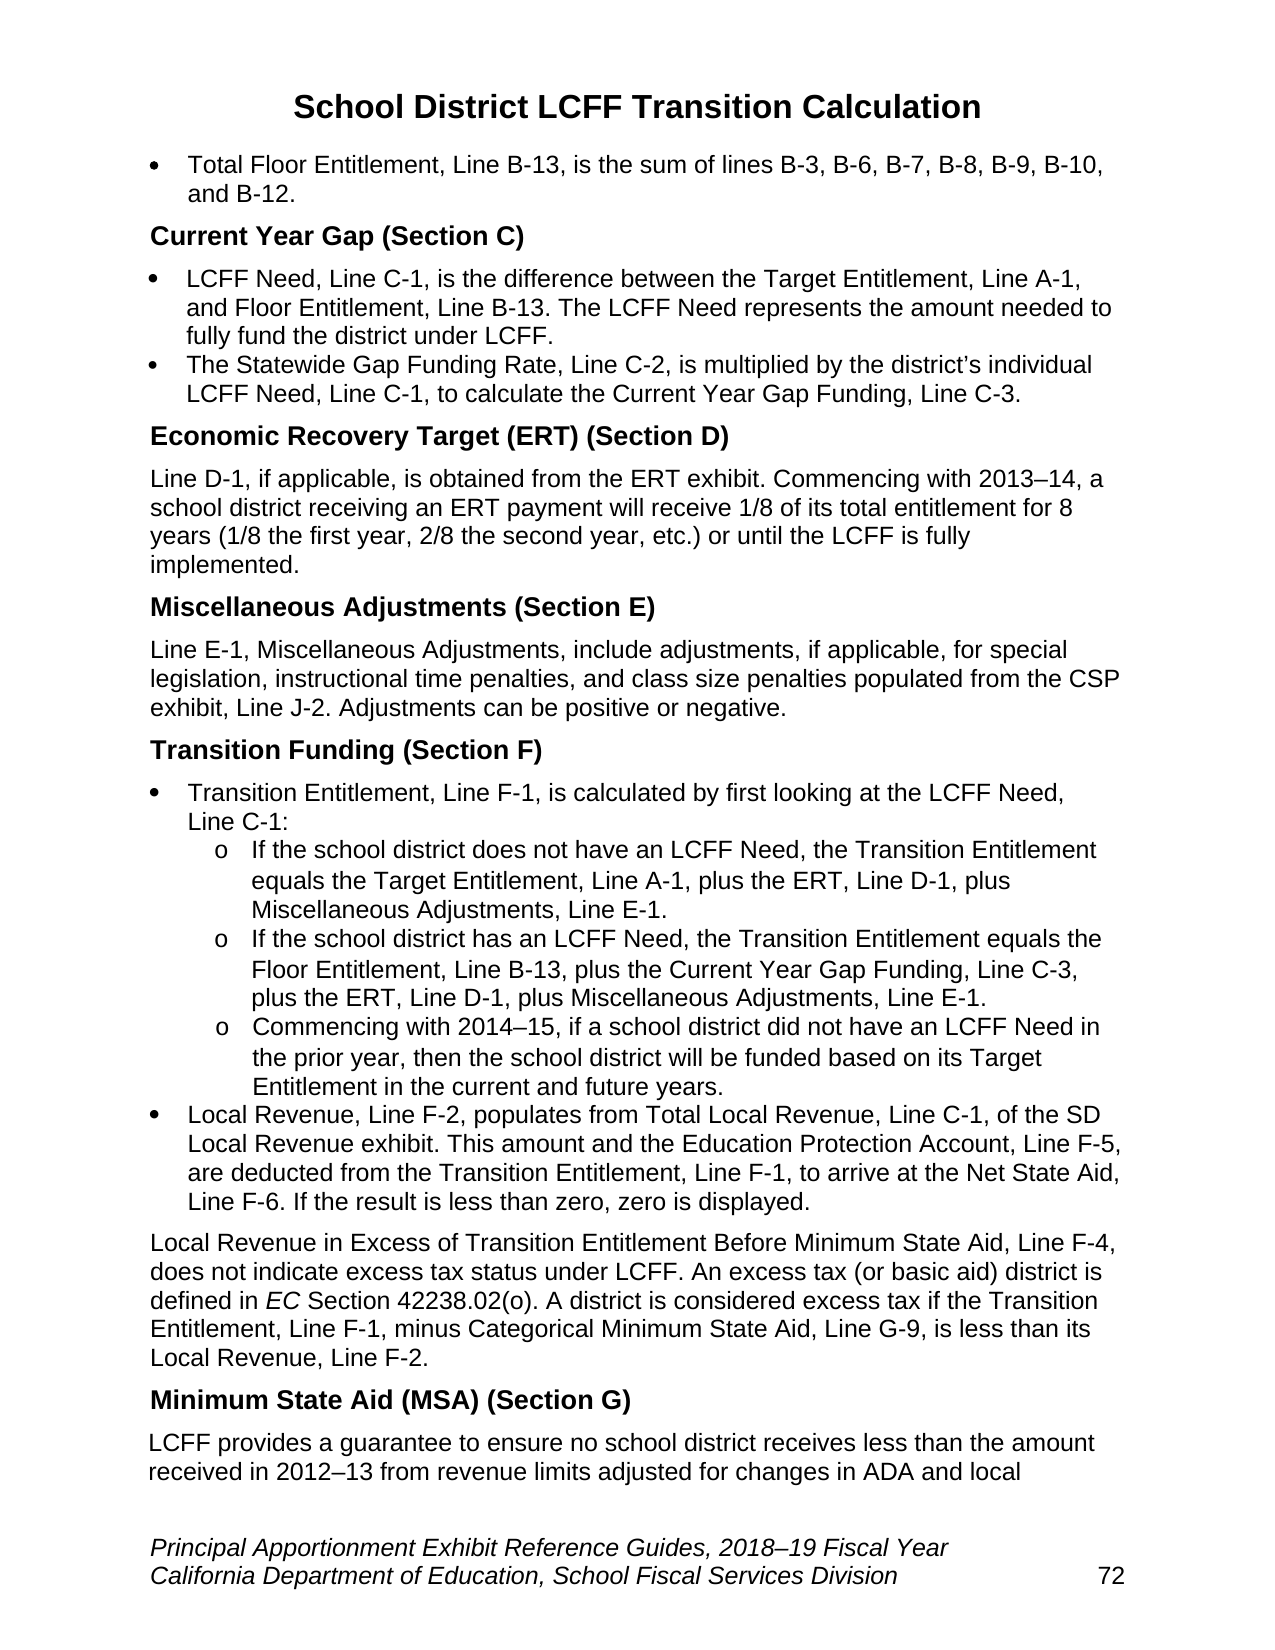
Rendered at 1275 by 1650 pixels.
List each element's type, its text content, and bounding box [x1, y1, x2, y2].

list If the school district has an LCFF Need, the Transition Entitlement equals the Floor Entitlement, Line B-13, plus the Current Year Gap Funding, Line C-3, plus the ERT, Line D-1, plus Miscellaneous Adjustments, Line E-1. [214, 924, 1125, 1012]
subtitle Current Year Gap (Section C) [150, 220, 1125, 251]
subtitle Minimum State Aid (MSA) (Section G) [150, 1384, 1125, 1416]
list Total Floor Entitlement, Line B-13, is the sum of lines B-3, B-6, B-7, B-8, B-9, B-10, and B-12. [150, 150, 1125, 207]
list Commencing with 2014–15, if a school district did not have an LCFF Need in the prior year, then the school district will be funded based on its Target Entitlement in the current and future years. [214, 1012, 1125, 1101]
subtitle Miscellaneous Adjustments (Section E) [150, 591, 1125, 623]
list Local Revenue, Line F-2, populates from Total Local Revenue, Line C-1, of the SD Local Revenue exhibit. This amount and the Education Protection Account, Line F-5, are deducted from the Transition Entitlement, Line F-1, to arrive at the Net State Aid, Line F-6. If the result is less than zero, zero is displayed. [150, 1101, 1125, 1216]
text Line E-1, Miscellaneous Adjustments, include adjustments, if applicable, for special legislation, instructional time penalties, and class size penalties populated from the CSP exhibit, Line J-2. Adjustments can be positive or negative. [150, 635, 1125, 721]
subtitle Transition Funding (Section F) [150, 734, 1125, 765]
list Transition Entitlement, Line F-1, is calculated by first looking at the LCFF Need, Line C-1: [150, 778, 1125, 835]
text Line D-1, if applicable, is obtained from the ERT exhibit. Commencing with 2013–14, a school district receiving an ERT payment will receive 1/8 of its total entitlement for 8 years (1/8 the first year, 2/8 the second year, etc.) or until the LCFF is fully implemented. [150, 464, 1125, 579]
subtitle Economic Recovery Target (ERT) (Section D) [150, 420, 1125, 451]
list LCFF Need, Line C-1, is the difference between the Target Entitlement, Line A-1, and Floor Entitlement, Line B-13. The LCFF Need represents the amount needed to fully fund the district under LCFF. [148, 264, 1125, 350]
list If the school district does not have an LCFF Need, the Transition Entitlement equals the Target Entitlement, Line A-1, plus the ERT, Line D-1, plus Miscellaneous Adjustments, Line E-1. [214, 835, 1125, 924]
list The Statewide Gap Funding Rate, Line C-2, is multiplied by the district’s individual LCFF Need, Line C-1, to calculate the Current Year Gap Funding, Line C-3. [148, 350, 1125, 408]
text Local Revenue in Excess of Transition Entitlement Before Minimum State Aid, Line F-4, does not indicate excess tax status under LCFF. An excess tax (or basic aid) district is defined in EC Section 42238.02(o). A district is considered excess tax if the Transition Entitlement, Line F-1, minus Categorical Minimum State Aid, Line G-9, is less than its Local Revenue, Line F-2. [150, 1228, 1125, 1372]
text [148, 1428, 1125, 1486]
